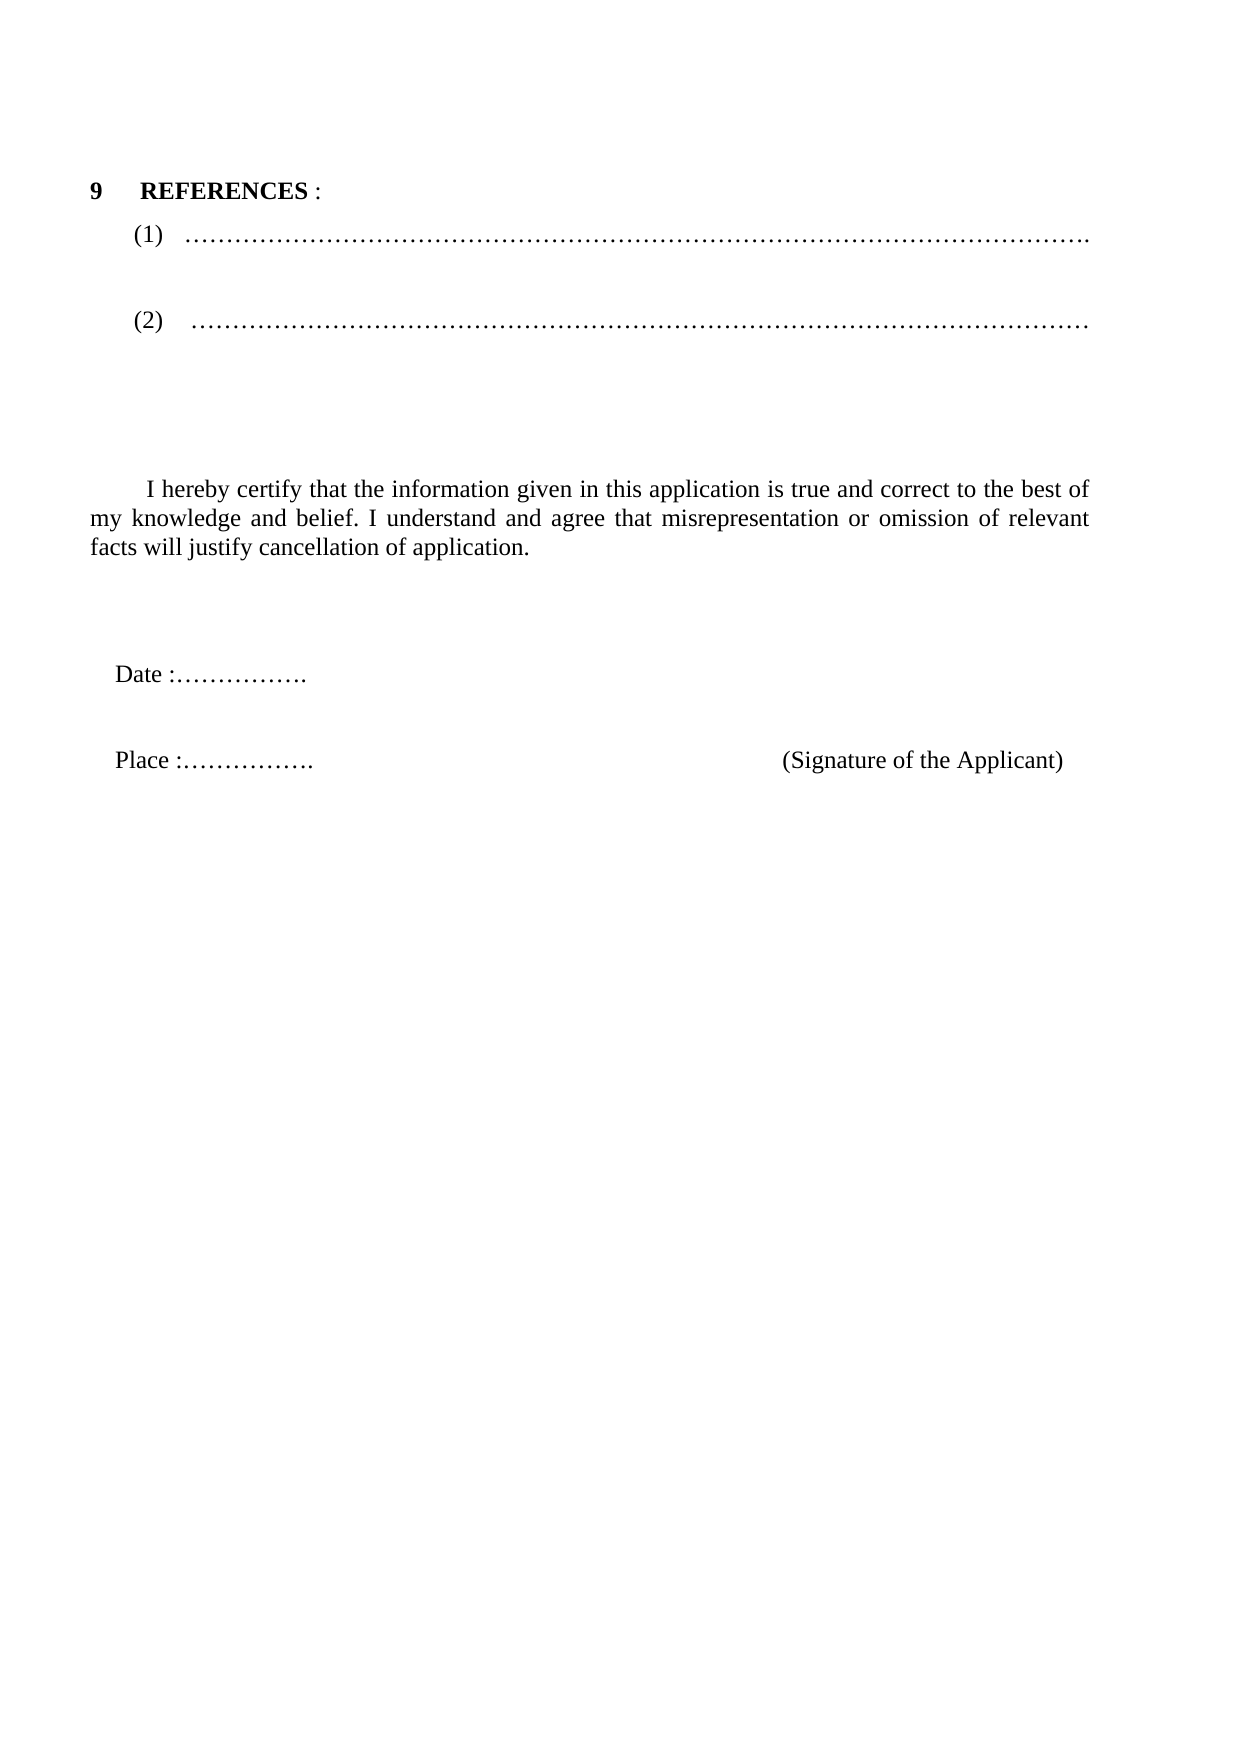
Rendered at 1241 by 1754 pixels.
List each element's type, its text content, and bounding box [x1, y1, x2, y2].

text 9 REFERENCES : [90, 176, 1090, 205]
list ……………………………………………………………………………………………… [134, 306, 1090, 334]
text I hereby certify that the information given in this application is true and correct to the best of my knowledge and belief. I understand and agree that misrepresentation or omission of relevant facts will justify cancellation of application. [90, 474, 1090, 561]
text Place :……………. (Signature of the Applicant) [90, 746, 1090, 774]
text Date :……………. [90, 659, 1090, 688]
list ………………………………………………………………………………………………. [134, 219, 1090, 248]
